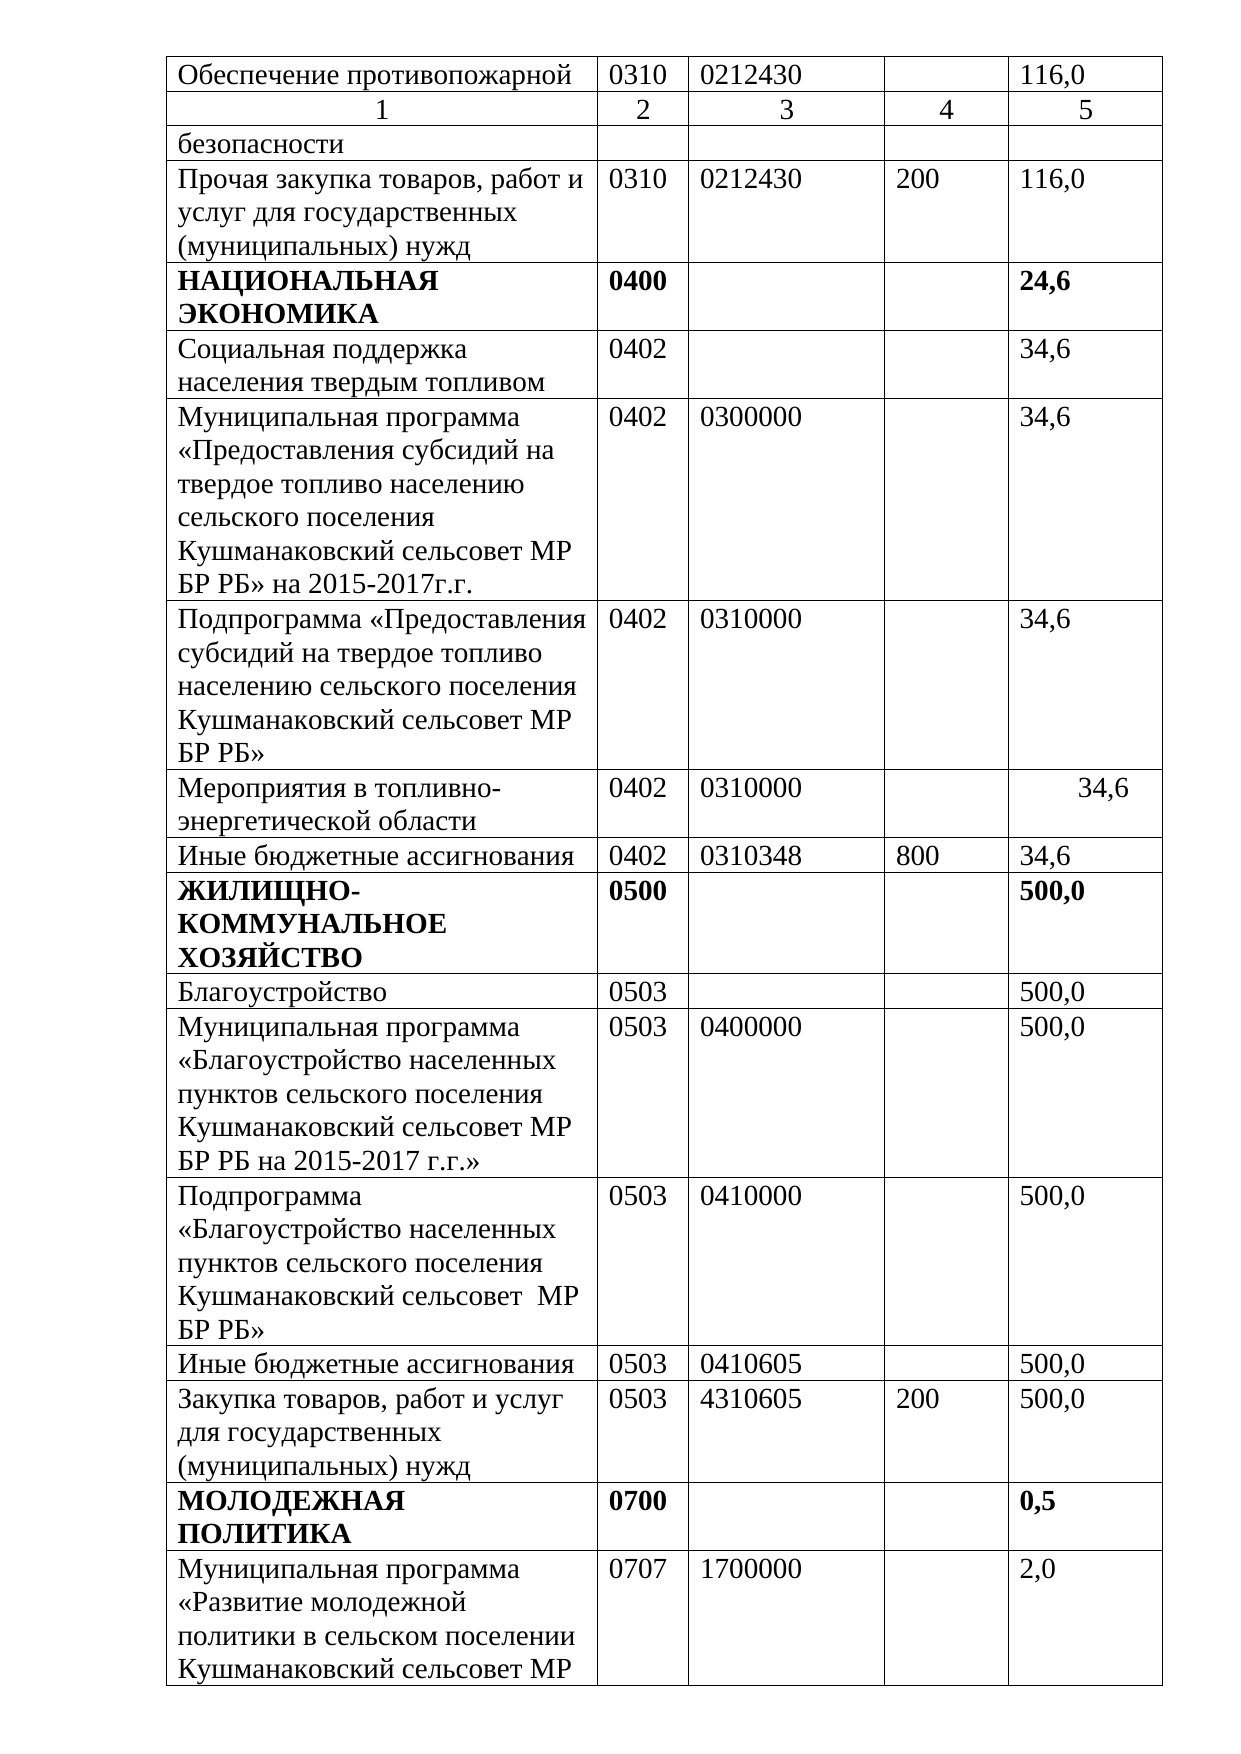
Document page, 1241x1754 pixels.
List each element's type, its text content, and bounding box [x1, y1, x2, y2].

table_cell 5 [1009, 92, 1162, 125]
table_cell [689, 331, 884, 398]
table_cell [885, 601, 1008, 769]
table_cell Муниципальная программа «Благоустройство населенных пунктов сельского поселения МР БР РБ на 2015-.г.» [167, 1009, 597, 1177]
table_cell 0503 [598, 974, 688, 1008]
table_cell 0400000 [689, 1009, 884, 1177]
table_cell Прочая закупка товаров, работ и услуг для государственных (муниципальных) нужд [167, 161, 597, 262]
table_cell 0402 [598, 331, 688, 398]
table_cell 34,6 [1009, 601, 1162, 769]
table_cell 500,0 [1009, 1009, 1162, 1177]
table_cell безопасности [167, 126, 597, 160]
table_cell [885, 57, 1008, 91]
table_cell 0310348 [689, 838, 884, 872]
table_cell 0503 [598, 1178, 688, 1345]
table_cell 800 [885, 838, 1008, 872]
table_cell [885, 1009, 1008, 1177]
table_cell [885, 873, 1008, 973]
table_cell 34,6 [1009, 399, 1162, 600]
table_cell 1 [167, 92, 597, 125]
table_cell 0212430 [689, 57, 884, 91]
table_cell 0310 [598, 57, 688, 91]
table_cell МОЛОДЕЖНАЯ ПОЛИТИКА [167, 1483, 597, 1550]
table_cell 0310000 [689, 601, 884, 769]
table_cell 0402 [598, 838, 688, 872]
table_cell [1009, 126, 1162, 160]
table_cell 4 [885, 92, 1008, 125]
table_cell [885, 399, 1008, 600]
table_cell Закупка товаров, работ и услуг для государственных (муниципальных) нужд [167, 1381, 597, 1482]
table_cell 0310000 [689, 770, 884, 837]
table_cell 1700000 [689, 1551, 884, 1685]
table_cell Мероприятия в топливно- энергетической области [167, 770, 597, 837]
table_cell 0503 [598, 1009, 688, 1177]
table_cell [689, 873, 884, 973]
table_cell 0402 [598, 601, 688, 769]
table_cell Подпрограмма «Предоставления субсидий на твердое топливо населению сельского поселения Кушманаковский сельсовет МР БР РБ» [167, 601, 597, 769]
table_cell 0500 [598, 873, 688, 973]
table_cell [885, 974, 1008, 1008]
table_cell [689, 974, 884, 1008]
table_cell Муниципальная программа «Предоставления субсидий на твердое топливо населению сельского поселения МР БР РБ» на 2015-2017г.г. [167, 399, 597, 600]
table_cell Обеспечение противопожарной [167, 57, 597, 91]
table_cell [689, 126, 884, 160]
table_cell 0700 [598, 1483, 688, 1550]
table_cell Благоустройство [167, 974, 597, 1008]
table_cell 0410605 [689, 1346, 884, 1380]
table_cell Социальная поддержка населения твердым топливом [167, 331, 597, 398]
table_cell 0,5 [1009, 1483, 1162, 1550]
table_cell 4310605 [689, 1381, 884, 1482]
table_cell 3 [689, 92, 884, 125]
table_cell 116,0 [1009, 57, 1162, 91]
table_cell 34,6 [1009, 838, 1162, 872]
table_cell 500,0 [1009, 1346, 1162, 1380]
table_cell 0212430 [689, 161, 884, 262]
table_cell Иные бюджетные ассигнования [167, 838, 597, 872]
table_cell 0707 [598, 1551, 688, 1685]
table_cell 2,0 [1009, 1551, 1162, 1685]
table_cell 500,0 [1009, 873, 1162, 973]
table_cell [689, 1483, 884, 1550]
table_cell 0503 [598, 1346, 688, 1380]
table_cell 500,0 [1009, 974, 1162, 1008]
table_cell 24,6 [1009, 263, 1162, 330]
table_cell [885, 1178, 1008, 1345]
table_cell [689, 263, 884, 330]
table_cell [598, 126, 688, 160]
table_cell 0400 [598, 263, 688, 330]
table_cell 2 [598, 92, 688, 125]
table_cell 200 [885, 161, 1008, 262]
table_cell [885, 1483, 1008, 1550]
table_cell 0300000 [689, 399, 884, 600]
table_cell Подпрограмма «Благоустройство населенных пунктов сельского поселения МР БР РБ» [167, 1178, 597, 1345]
table_cell 0310 [598, 161, 688, 262]
table_cell 116,0 [1009, 161, 1162, 262]
table_cell Муниципальная программа «Развитие молодежной политики в сельском поселении МР [167, 1551, 597, 1685]
table_cell [885, 263, 1008, 330]
table_cell [885, 1346, 1008, 1380]
table_cell 0402 [598, 770, 688, 837]
table_cell 500,0 [1009, 1178, 1162, 1345]
table_cell 200 [885, 1381, 1008, 1482]
table_cell 0503 [598, 1381, 688, 1482]
table_cell 500,0 [1009, 1381, 1162, 1482]
table_cell 34,6 [1009, 770, 1162, 837]
table_cell [885, 331, 1008, 398]
table_cell [885, 1551, 1008, 1685]
table_cell 0410000 [689, 1178, 884, 1345]
table_cell [885, 770, 1008, 837]
table_cell ЖИЛИЩНО-КОММУНАЛЬНОЕ ХОЗЯЙСТВО [167, 873, 597, 973]
table_cell 34,6 [1009, 331, 1162, 398]
table_cell 0402 [598, 399, 688, 600]
table_cell [885, 126, 1008, 160]
table_cell Иные бюджетные ассигнования [167, 1346, 597, 1380]
table_cell НАЦИОНАЛЬНАЯ ЭКОНОМИКА [167, 263, 597, 330]
